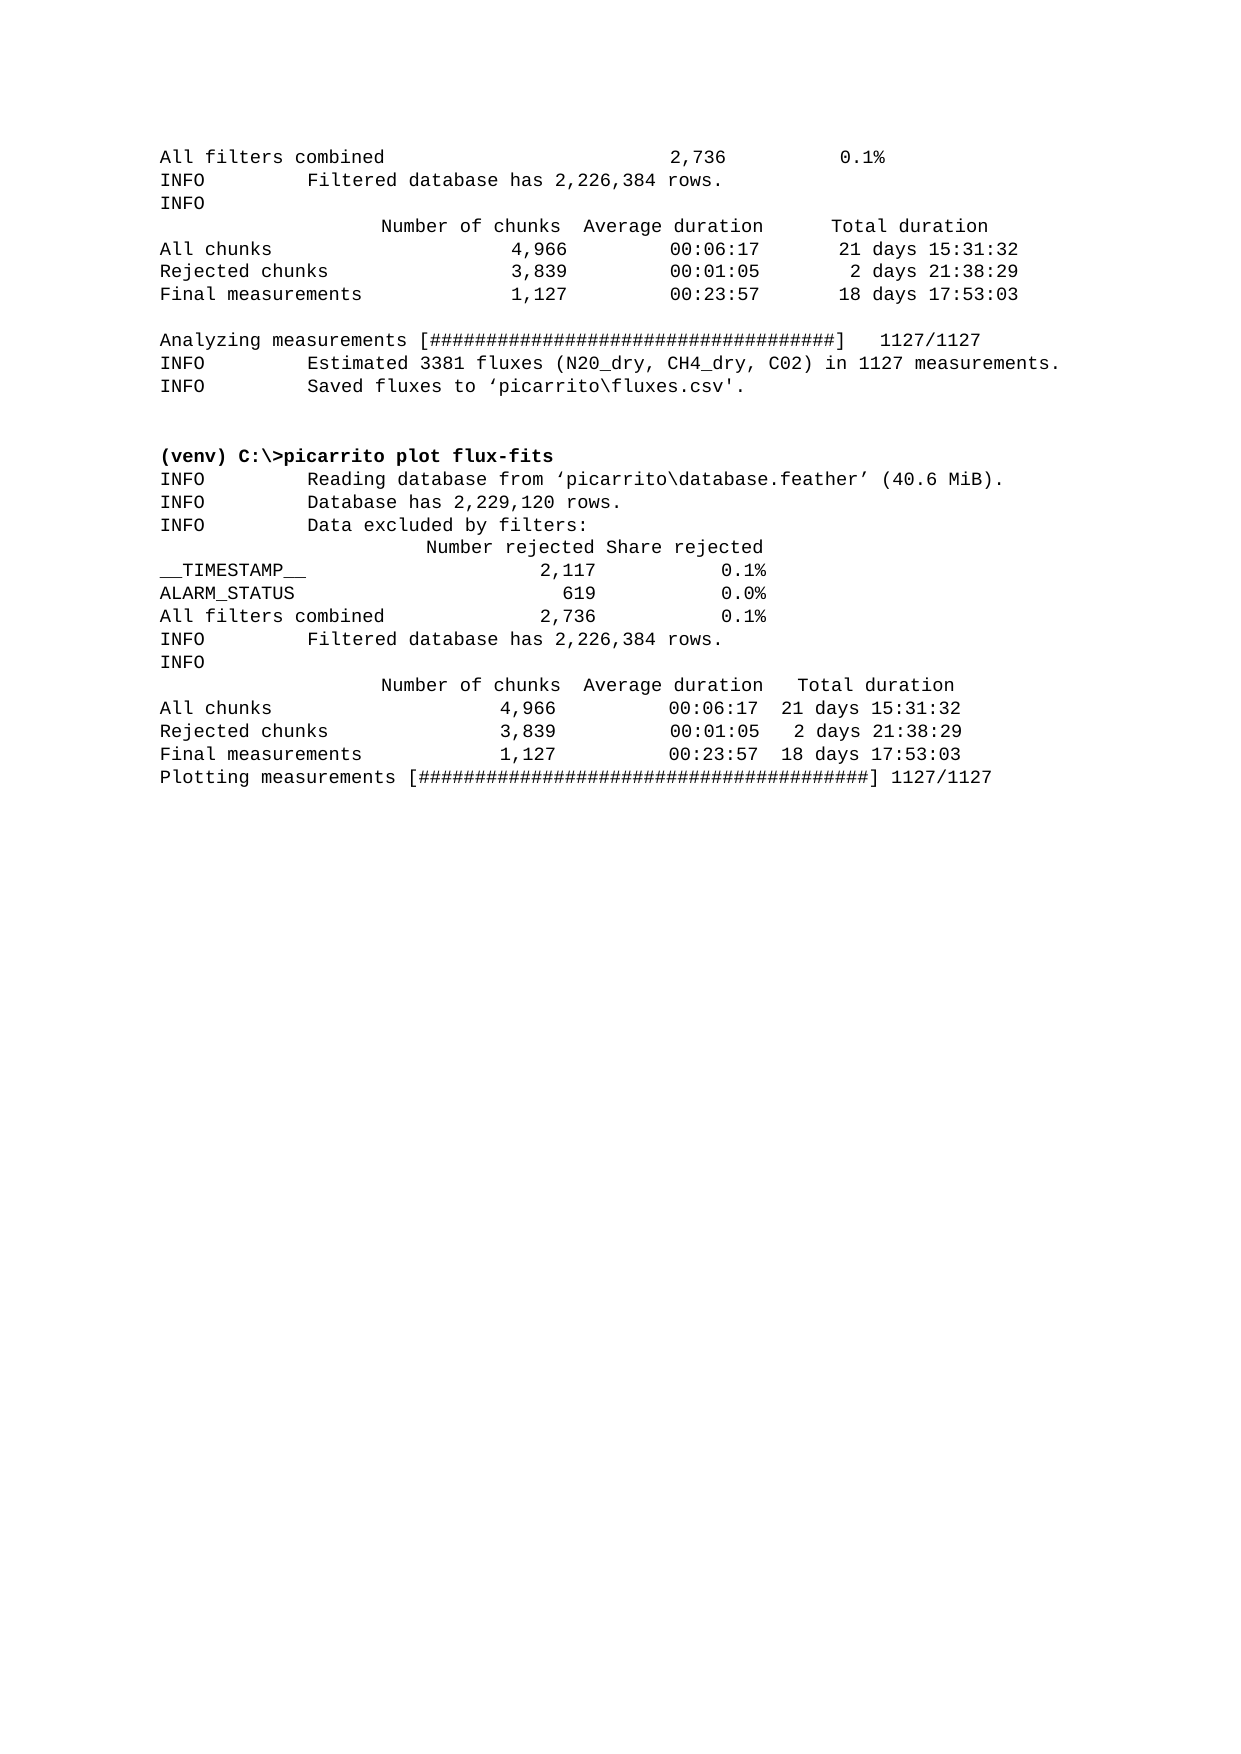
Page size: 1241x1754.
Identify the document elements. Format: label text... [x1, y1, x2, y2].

text (venv) C:\>picarrito plot flux-fits [159, 447, 1081, 468]
text INFO Data excluded by filters: [159, 515, 1081, 537]
text Rejected chunks 3,839 00:01:05 2 days 21:38:29 [159, 262, 1081, 283]
text INFO Database has 2,229,120 rows. [159, 492, 1081, 514]
text __TIMESTAMP__ 2,117 0.1% [159, 561, 1081, 582]
text All chunks 4,966 00:06:17 21 days 15:31:32 [159, 699, 1081, 720]
text INFO Reading database from ‘picarrito\database.feather’ (40.6 MiB). [159, 469, 1081, 491]
text Rejected chunks 3,839 00:01:05 2 days 21:38:29 [159, 722, 1081, 743]
text INFO Estimated 3381 fluxes (N20_dry, CH4_dry, C02) in 1127 measurements. [159, 354, 1081, 375]
text All filters combined 2,736 0.1% [159, 607, 1081, 628]
text Analyzing measurements [####################################] 1127/1127 [159, 331, 1081, 352]
text Final measurements 1,127 00:23:57 18 days 17:53:03 [159, 285, 1081, 306]
text All filters combined 2,736 0.1% [159, 148, 1081, 169]
text INFO [159, 653, 1081, 674]
text INFO Filtered database has 2,226,384 rows. [159, 171, 1081, 192]
text Final measurements 1,127 00:23:57 18 days 17:53:03 [159, 744, 1081, 766]
text Number rejected Share rejected [381, 538, 1081, 559]
text INFO [159, 193, 1081, 215]
text Number of chunks Average duration Total duration [307, 676, 1081, 697]
text INFO Saved fluxes to ‘picarrito\fluxes.csv'. [159, 377, 1081, 398]
text ALARM_STATUS 619 0.0% [159, 584, 1081, 605]
text All chunks 4,966 00:06:17 21 days 15:31:32 [159, 239, 1081, 261]
text Plotting measurements [########################################] 1127/1127 [159, 767, 1081, 789]
text Number of chunks Average duration Total duration [307, 216, 1081, 238]
text INFO Filtered database has 2,226,384 rows. [159, 630, 1081, 651]
